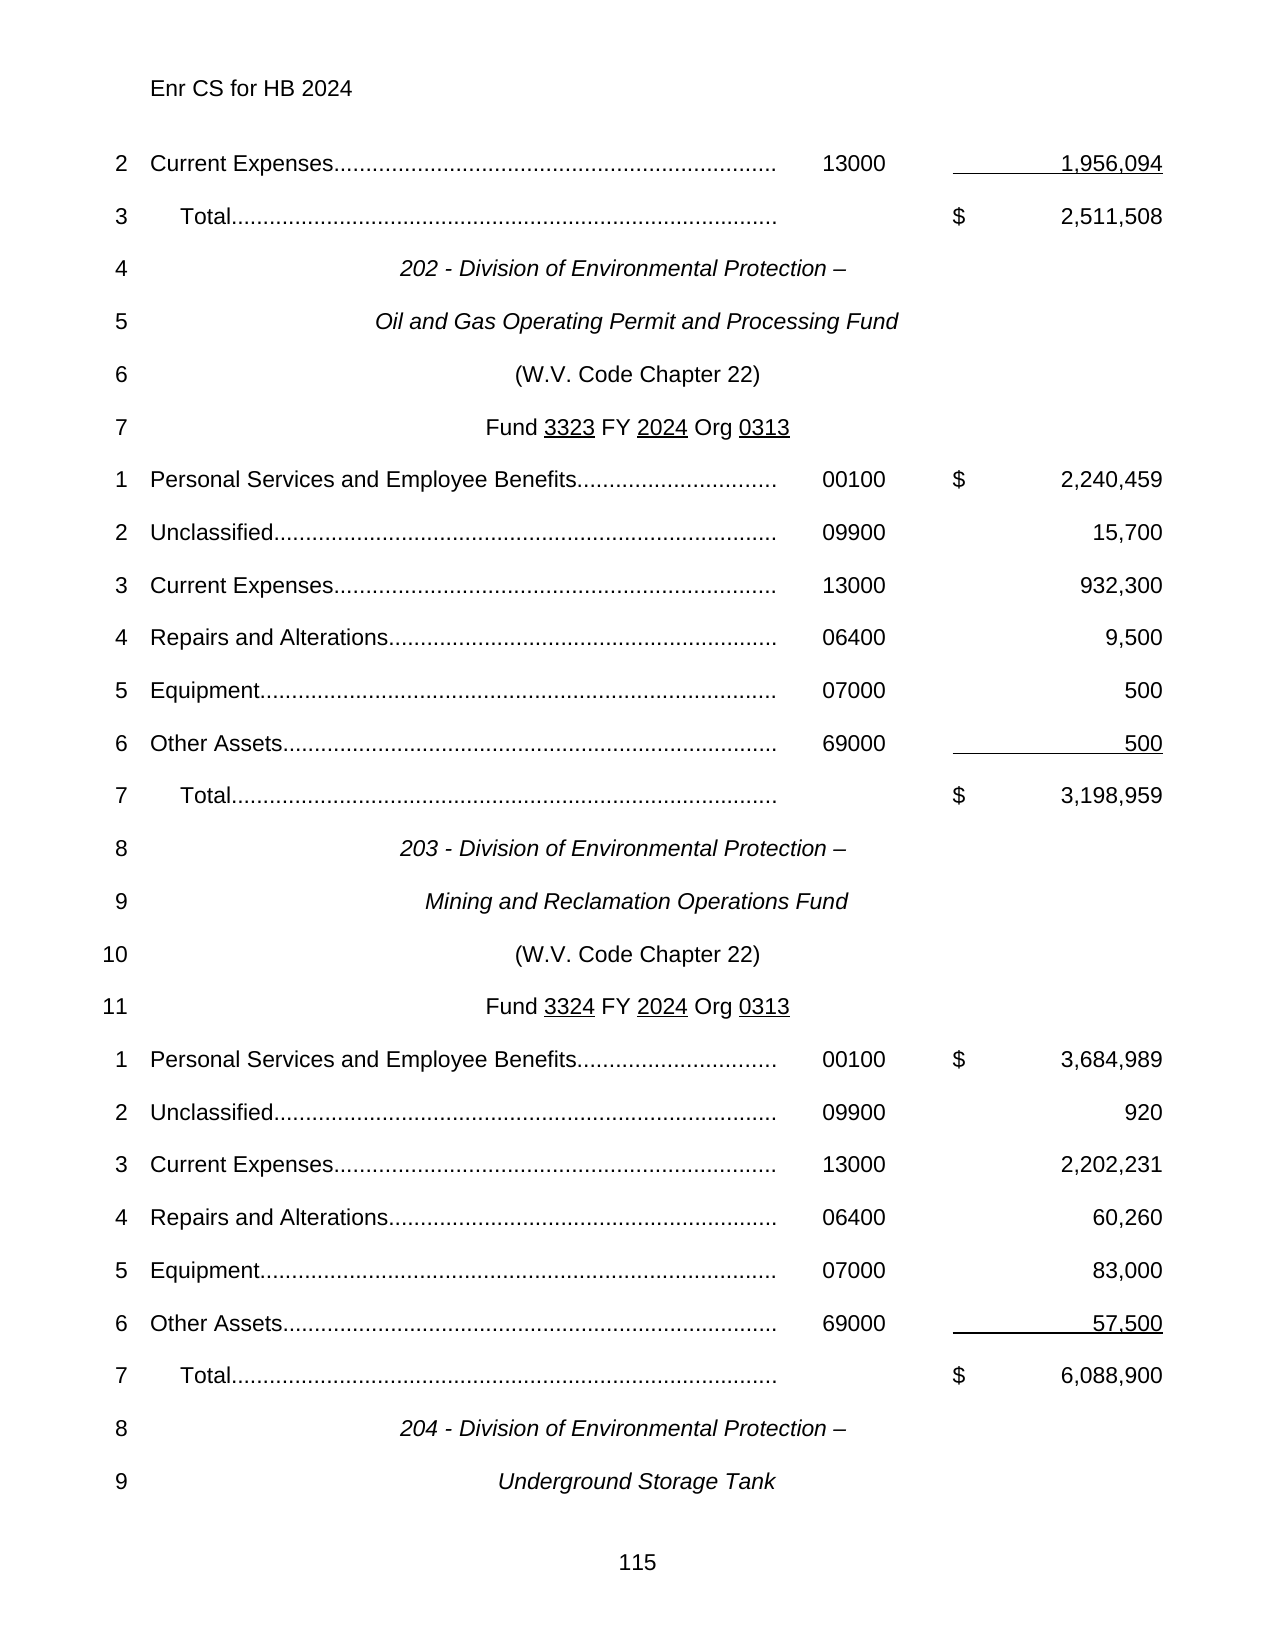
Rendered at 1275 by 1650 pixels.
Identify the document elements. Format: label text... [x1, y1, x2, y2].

text Equipment 07000 500 [150, 677, 1125, 703]
text Oil and Gas Operating Permit and Processing Fund [150, 308, 1125, 334]
text Personal Services and Employee Benefits 00100 $ 2,240,459 [150, 466, 1125, 493]
list Division of Environmental Protection – [150, 255, 1125, 282]
text Total $ 3,198,959 [150, 782, 1125, 809]
text Equipment 07000 83,000 [150, 1257, 1125, 1283]
list Division of Environmental Protection – [150, 1415, 1125, 1441]
text Current Expenses 13000 932,300 [150, 572, 1125, 598]
text Other Assets 69000 500 [150, 730, 1125, 756]
text Mining and Reclamation Operations Fund [150, 888, 1125, 914]
text Repairs and Alterations 06400 60,260 [150, 1204, 1125, 1231]
text Unclassified 09900 920 [150, 1099, 1125, 1125]
text (W.V. Code Chapter 22) [150, 361, 1125, 387]
text Other Assets 69000 57,500 [150, 1309, 1125, 1336]
text Underground Storage Tank [150, 1468, 1125, 1494]
text Current Expenses 13000 1,956,094 [150, 150, 1125, 176]
text Fund 3323 FY 2024 Org 0313 [150, 413, 1125, 440]
text Current Expenses 13000 2,202,231 [150, 1151, 1125, 1178]
text Repairs and Alterations 06400 9,500 [150, 624, 1125, 651]
text Total $ 6,088,900 [150, 1362, 1125, 1389]
text Total $ 2,511,508 [150, 203, 1125, 229]
text Unclassified 09900 15,700 [150, 519, 1125, 545]
text Fund 3324 FY 2024 Org 0313 [150, 993, 1125, 1020]
text Personal Services and Employee Benefits 00100 $ 3,684,989 [150, 1046, 1125, 1072]
text (W.V. Code Chapter 22) [150, 941, 1125, 967]
list Division of Environmental Protection – [150, 835, 1125, 862]
